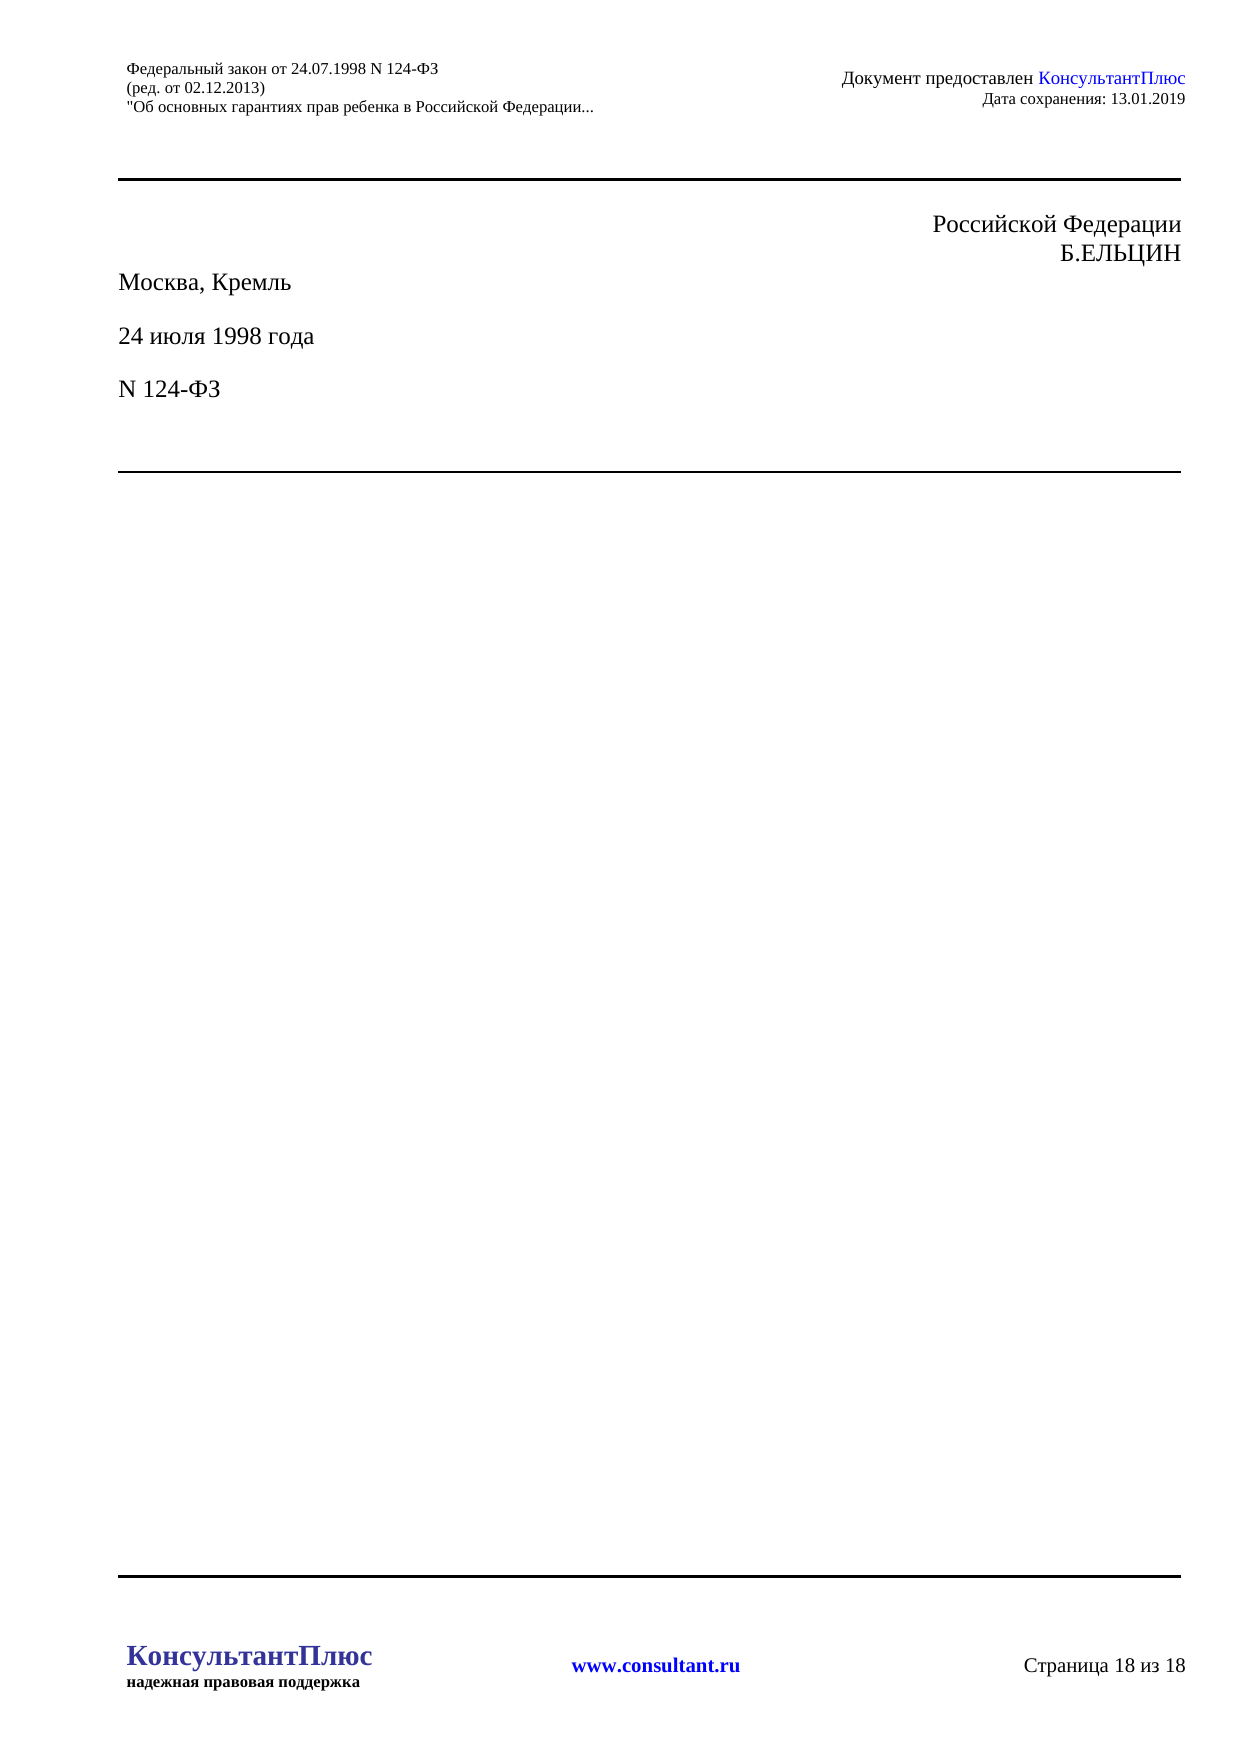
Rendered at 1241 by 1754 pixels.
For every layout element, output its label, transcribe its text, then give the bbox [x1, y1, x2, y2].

text Б.ЕЛЬЦИН [118, 238, 1181, 267]
text Москва, Кремль [118, 267, 1181, 296]
text N 124-ФЗ [118, 374, 1181, 403]
text 24 июля 1998 года [118, 321, 1181, 349]
text Российской Федерации [118, 209, 1181, 238]
